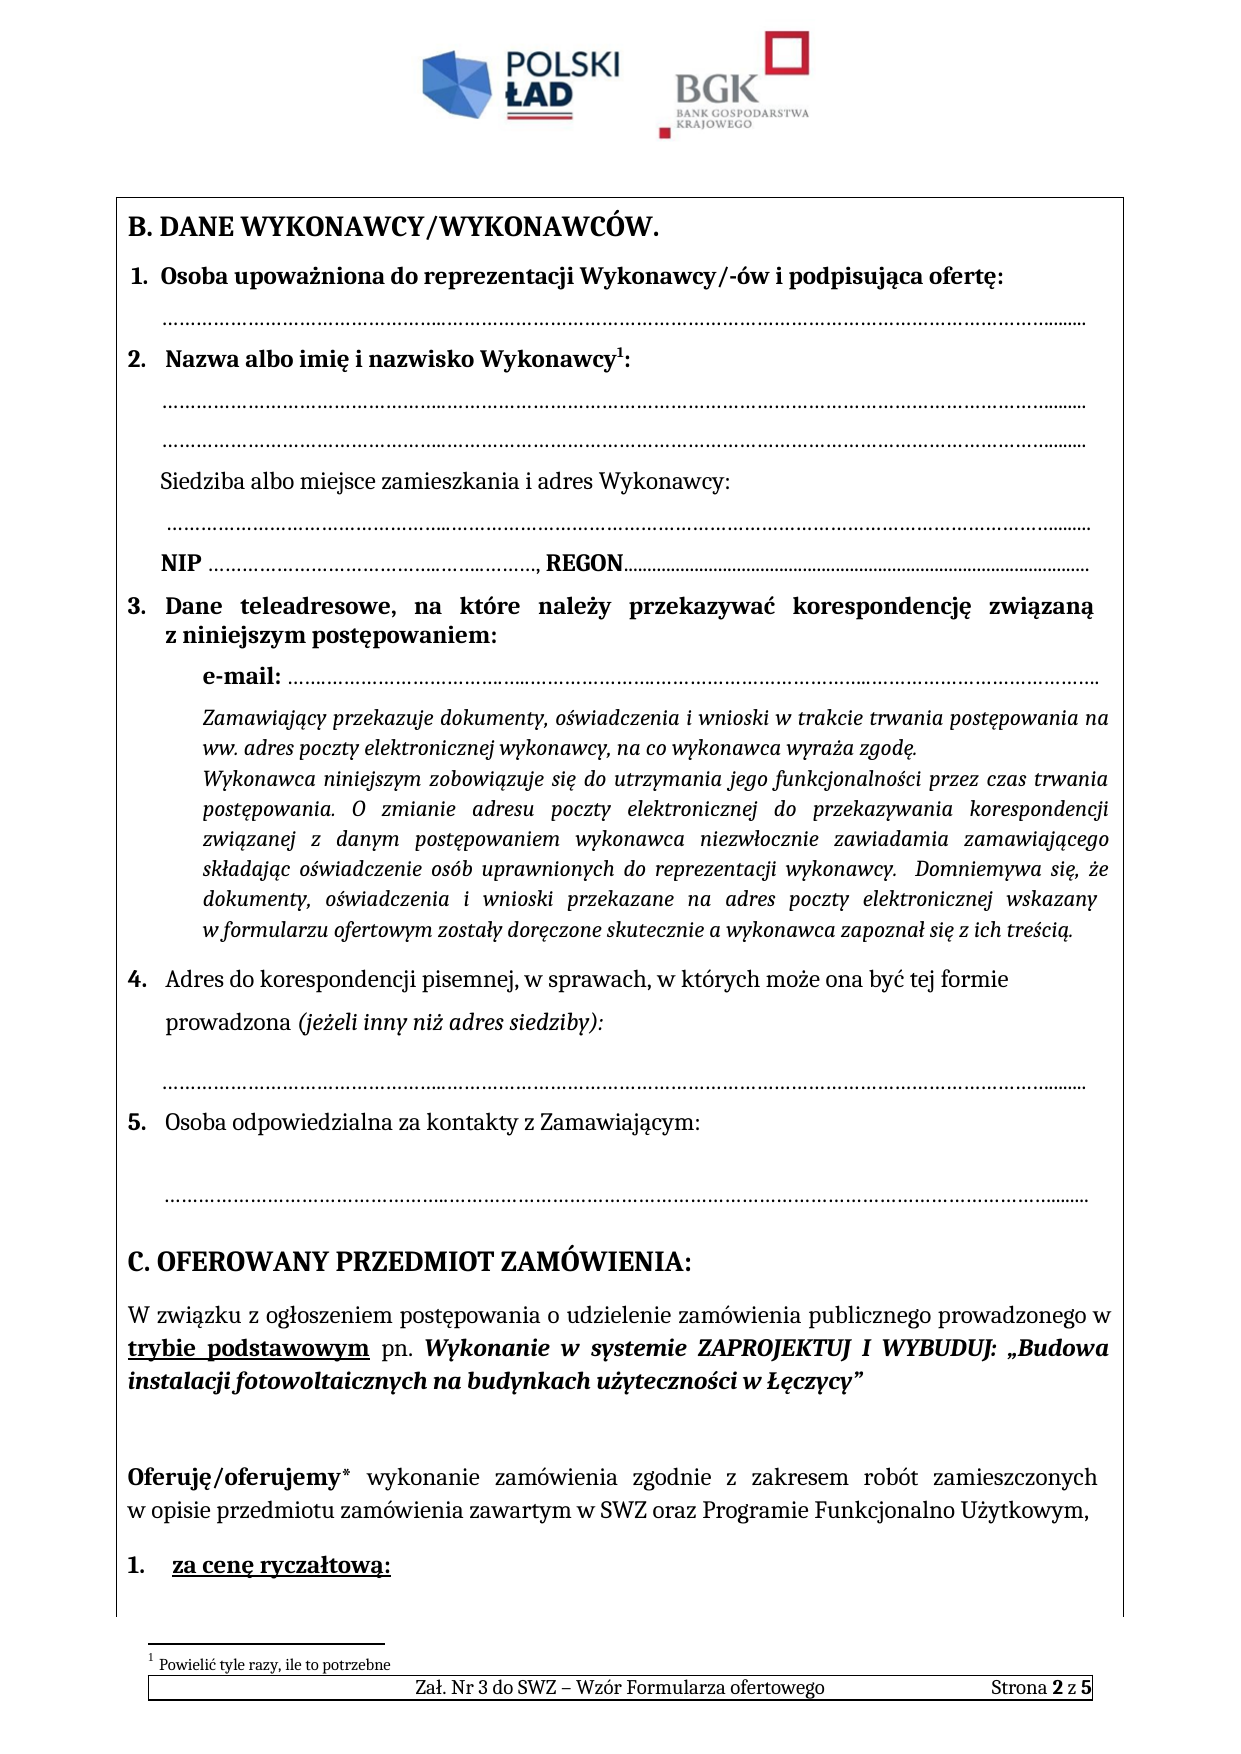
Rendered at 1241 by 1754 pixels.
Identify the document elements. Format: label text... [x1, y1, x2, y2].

table_header B. DANE WYKONAWCY/WYKONAWCÓW. Osoba upoważniona do reprezentacji Wykonawcy/-ów i podpisująca ofertę: …………………………………………..……………………………………………………………………………………………........ Nazwa albo imię i nazwisko Wykonawcy: …………………………………………..……………………………………………………………………………………………........ …………………………………………..……………………………………………………………………………………………........ Siedziba albo miejsce zamieszkania i adres Wykonawcy: …………………………………………..……………………………………………………………………………………………........ NIP …………………………………..……..………, REGON................................................................................................... Dane teleadresowe, na które należy przekazywać korespondencję związaną z niniejszym postępowaniem: e-mail: …….………………………….…..………………….………………………………..…………………………………. Zamawiający przekazuje dokumenty, oświadczenia i wnioski w trakcie trwania postępowania na ww. adres poczty elektronicznej wykonawcy, na co wykonawca wyraża zgodę. Wykonawca niniejszym zobowiązuje się do utrzymania jego funkcjonalności przez czas trwania postępowania. O zmianie adresu poczty elektronicznej do przekazywania korespondencji związanej z danym postępowaniem wykonawca niezwłocznie zawiadamia zamawiającego składając oświadczenie osób uprawnionych do reprezentacji wykonawcy. Domniemywa się, że dokumenty, oświadczenia i wnioski przekazane na adres poczty elektronicznej wskazany w formularzu ofertowym zostały doręczone skutecznie a wykonawca zapoznał się z ich treścią. Adres do korespondencji pisemnej, w sprawach, w których może ona być tej formie prowadzona (jeżeli inny niż adres siedziby): …………………………………………..……………………………………………………………………………………………........ Osoba odpowiedzialna za kontakty z Zamawiającym: …………………………………………..……………………………………………………………………………………………........ [117, 198, 1123, 1232]
picture [411, 19, 830, 149]
